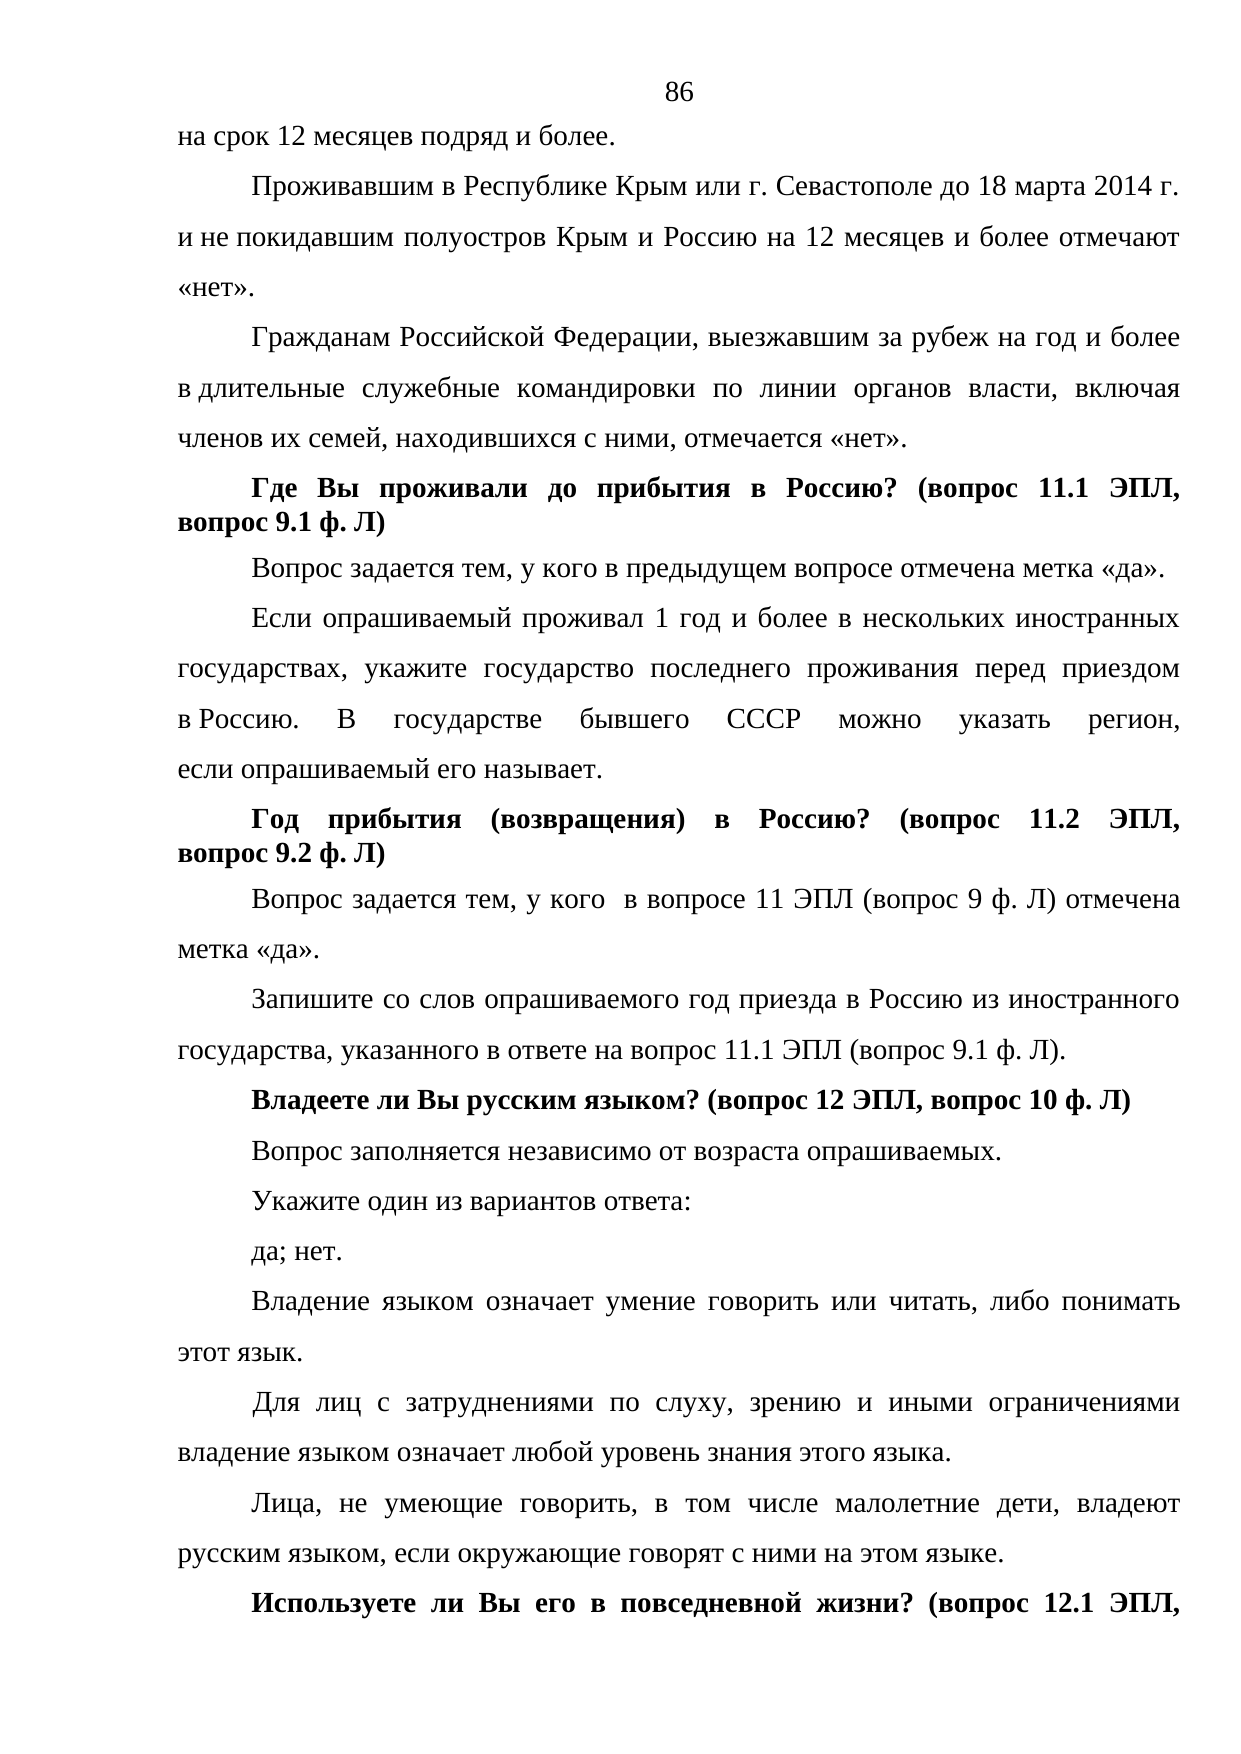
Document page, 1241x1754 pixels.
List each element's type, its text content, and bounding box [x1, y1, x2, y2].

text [177, 1585, 1181, 1619]
text Владеете ли Вы русским языком? (вопрос 12 ЭПЛ, вопрос 10 ф. Л) [177, 1082, 1181, 1116]
text Год прибытия (возвращения) в Россию? (вопрос 11.2 ЭПЛ, вопрос 9.2 ф. Л) [177, 801, 1181, 868]
text Запишите со слов опрашиваемого год приезда в Россию из иностранного государства, указанного в ответе на вопрос 11.1 ЭПЛ (вопрос 9.1 ф. Л). [177, 982, 1181, 1066]
text Вопрос задается тем, у кого в вопросе 11 ЭПЛ (вопрос 9 ф. Л) отмечена метка «да». [177, 881, 1181, 965]
text Вопрос заполняется независимо от возраста опрашиваемых. [177, 1133, 1152, 1166]
text Гражданам Российской Федерации, выезжавшим за рубеж на год и более в длительные служебные командировки по линии органов власти, включая членов их семей, находившихся с ними, отмечается «нет». [177, 319, 1181, 453]
text Владение языком означает умение говорить или читать, либо понимать этот язык. [177, 1283, 1181, 1367]
text Укажите один из вариантов ответа: [177, 1183, 1152, 1216]
text Вопрос задается тем, у кого в предыдущем вопросе отмечена метка «да». [177, 550, 1181, 583]
text Если опрашиваемый проживал 1 год и более в нескольких иностранных государствах, укажите государство последнего проживания перед приездом в Россию. В государстве бывшего СССР можно указать регион, если опрашиваемый его называет. [177, 600, 1181, 785]
text Где Вы проживали до прибытия в Россию? (вопрос 11.1 ЭПЛ, вопрос 9.1 ф. Л) [177, 470, 1181, 537]
text Лица, не умеющие говорить, в том числе малолетние дети, владеют русским языком, если окружающие говорят с ними на этом языке. [177, 1485, 1181, 1569]
text Проживавшим в Республике Крым или г. Севастополе до 18 марта 2014 г. и не покидавшим полуостров Крым и Россию на 12 месяцев и более отмечают «нет». [177, 168, 1181, 303]
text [177, 118, 1181, 152]
text Для лиц с затруднениями по слуху, зрению и иными ограничениями владение языком означает любой уровень знания этого языка. [177, 1384, 1181, 1468]
text да; нет. [177, 1233, 1152, 1267]
